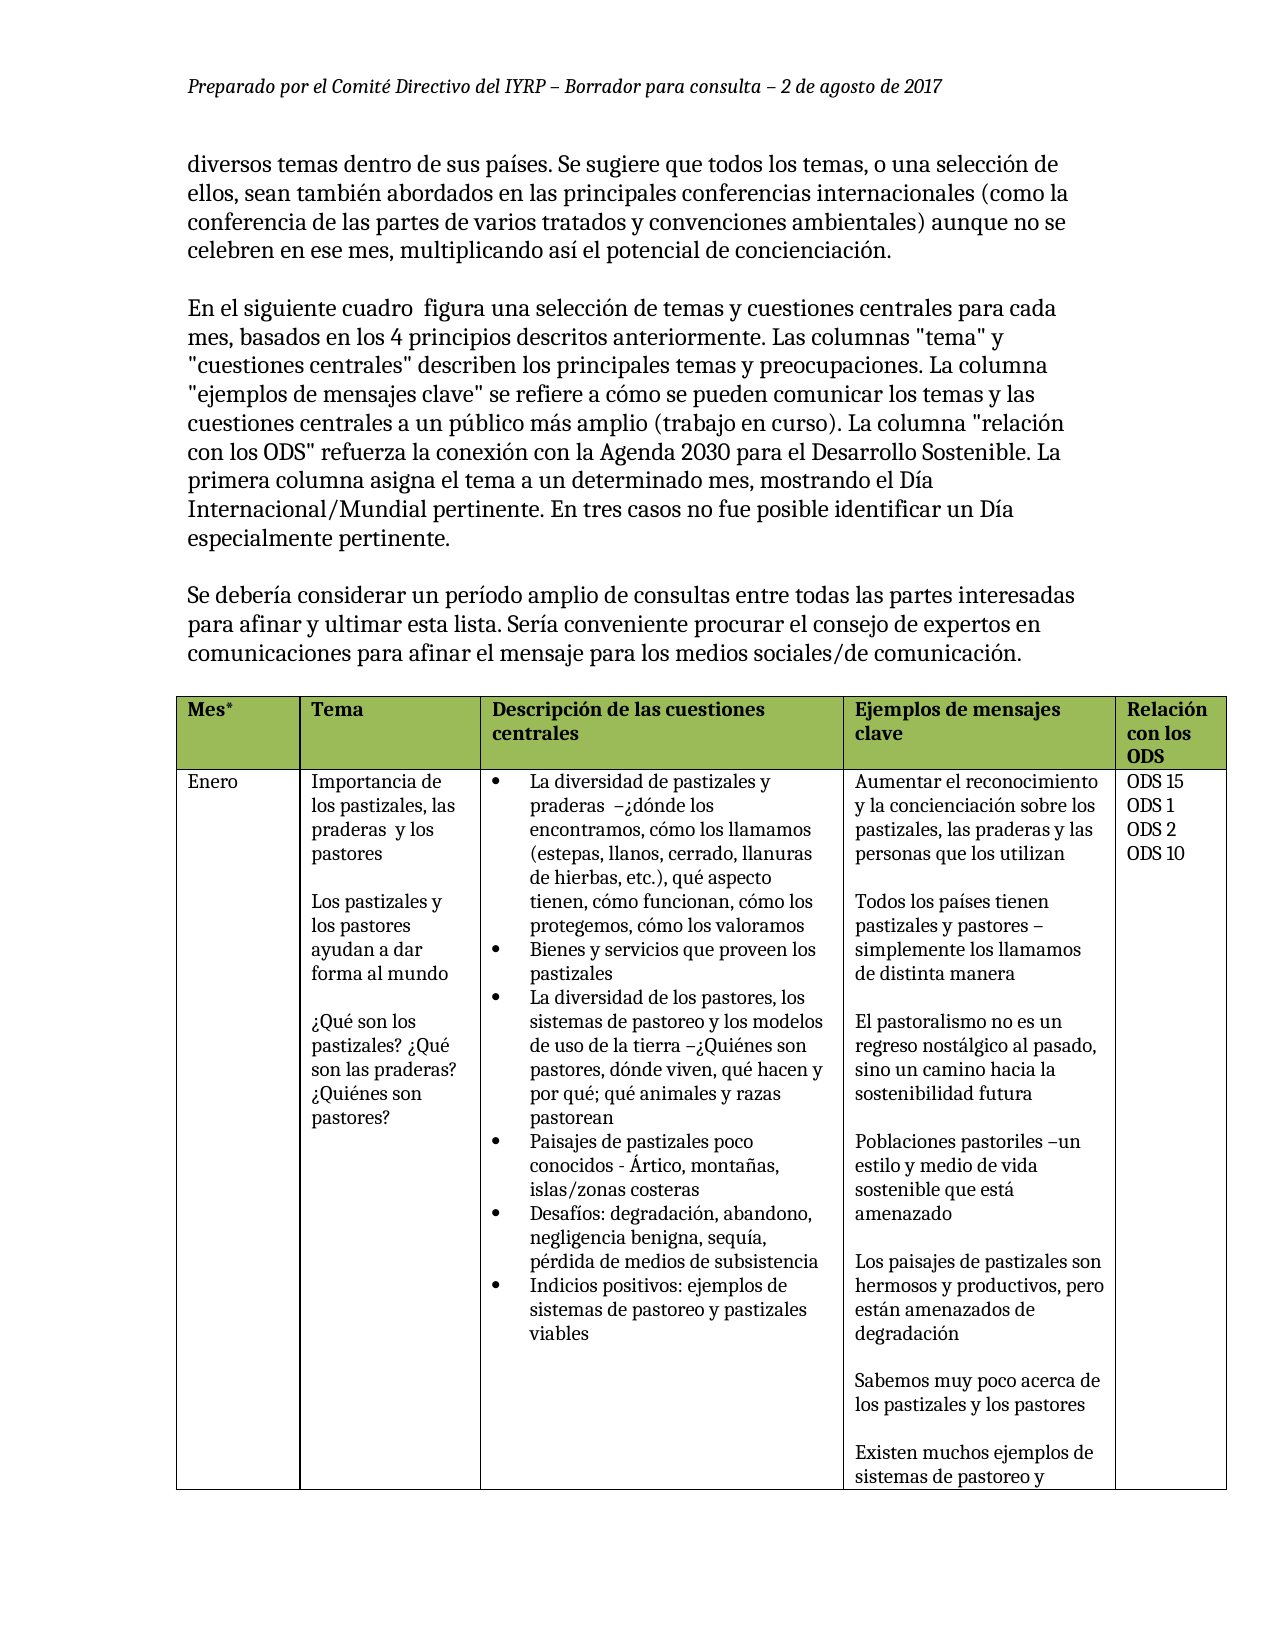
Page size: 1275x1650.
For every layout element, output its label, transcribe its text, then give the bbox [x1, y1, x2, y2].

table_header Descripción de las cuestiones centrales [481, 697, 843, 769]
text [187, 150, 1087, 265]
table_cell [301, 770, 480, 1489]
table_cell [481, 770, 843, 1489]
text Se debería considerar un período amplio de consultas entre todas las partes interesadas para afinar y ultimar esta lista. Sería conveniente procurar el consejo de expertos en comunicaciones para afinar el mensaje para los medios sociales/de comunicación. [187, 581, 1087, 667]
table_header Tema [301, 697, 480, 769]
table_header Ejemplos de mensajes clave [844, 697, 1115, 769]
table_header Relación con los ODS [1116, 697, 1226, 769]
table_cell Enero [177, 770, 299, 1489]
text En el siguiente cuadro figura una selección de temas y cuestiones centrales para cada mes, basados ​​en los 4 principios descritos anteriormente. Las columnas "tema" y "cuestiones centrales" describen los principales temas y preocupaciones. La columna "ejemplos de mensajes clave" se refiere a cómo se pueden comunicar los temas y las cuestiones centrales a un público más amplio (trabajo en curso). La columna "relación con los ODS" refuerza la conexión con la Agenda 2030 para el Desarrollo Sostenible. La primera columna asigna el tema a un determinado mes, mostrando el Día Internacional/Mundial pertinente. En tres casos no fue posible identificar un Día especialmente pertinente. [187, 294, 1087, 552]
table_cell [844, 770, 1115, 1489]
table_header Mes* [177, 697, 299, 769]
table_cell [1116, 770, 1226, 1489]
